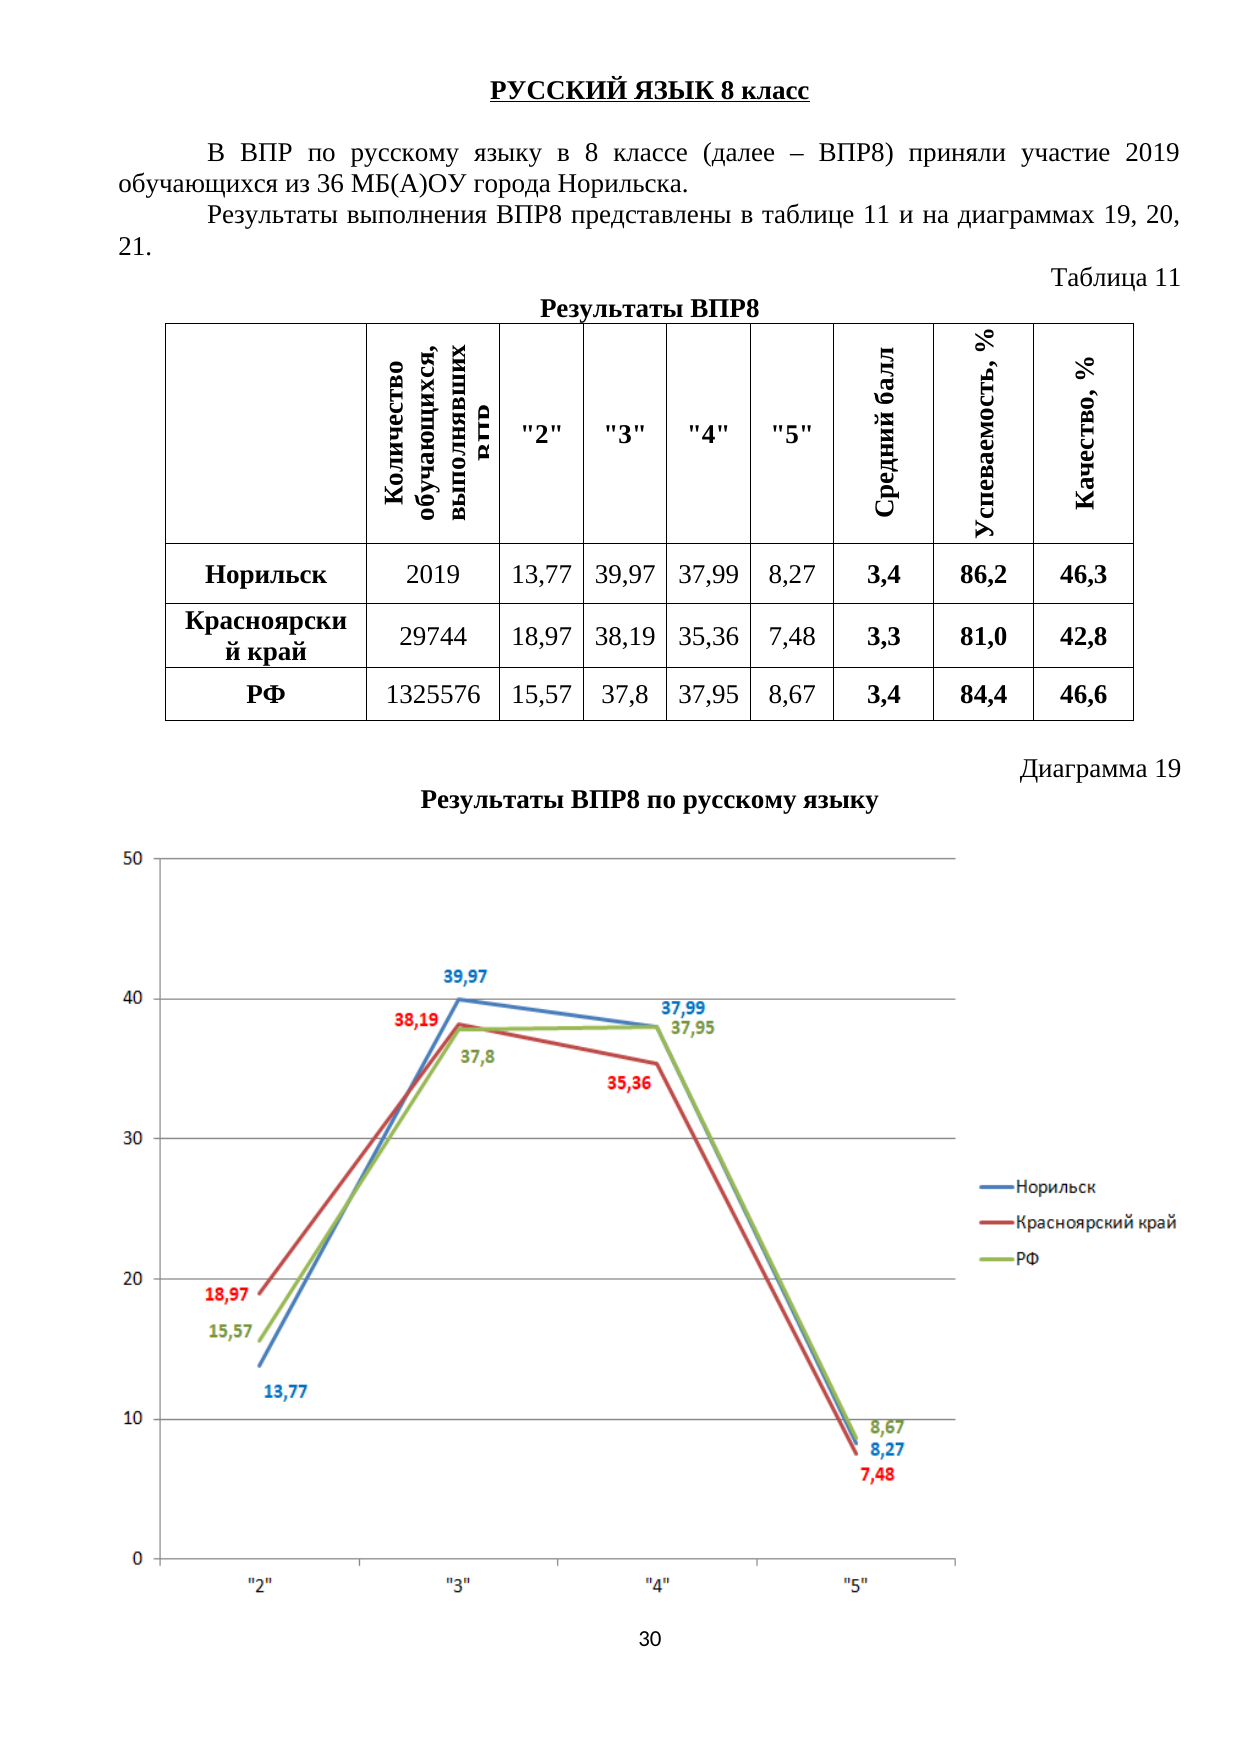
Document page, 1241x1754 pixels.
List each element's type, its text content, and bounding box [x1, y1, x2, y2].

table_cell Красноярский край [166, 604, 366, 667]
table_cell 35,36 [667, 604, 750, 667]
text Результаты выполнения ВПР8 представлены в таблице 11 и на диаграммах 19, 20, 21. [118, 198, 1181, 261]
table_header "3" [584, 324, 666, 543]
table_header "2" [500, 324, 583, 543]
table_cell 46,6 [1034, 668, 1133, 720]
table_cell 84,4 [934, 668, 1033, 720]
table_header "4" [667, 324, 750, 543]
table_cell 37,8 [584, 668, 666, 720]
table_cell 38,19 [584, 604, 666, 667]
picture [118, 845, 1181, 1599]
table_cell 7,48 [751, 604, 833, 667]
text Таблица 11 [118, 261, 1181, 292]
table_header Успеваемость, % [934, 324, 1033, 543]
table_cell 15,57 [500, 668, 583, 720]
table_header [166, 324, 366, 543]
table_cell 18,97 [500, 604, 583, 667]
table_cell 8,67 [751, 668, 833, 720]
table_cell Норильск [166, 544, 366, 603]
table_header Количество обучающихся, выполнявших ВПР [367, 324, 499, 543]
table_cell 3,4 [834, 668, 933, 720]
table_cell 42,8 [1034, 604, 1133, 667]
table_cell 2019 [367, 544, 499, 603]
text Результаты ВПР8 по русскому языку [118, 783, 1181, 814]
table_header "5" [751, 324, 833, 543]
text В ВПР по русскому языку в 8 классе (далее – ВПР8) приняли участие 2019 обучающихся из 36 МБ(А)ОУ города Норильска. [118, 136, 1181, 198]
table_cell 37,99 [667, 544, 750, 603]
text Диаграмма 19 [118, 752, 1181, 783]
table_cell 29744 [367, 604, 499, 667]
table_cell 86,2 [934, 544, 1033, 603]
table_cell 81,0 [934, 604, 1033, 667]
table_cell 39,97 [584, 544, 666, 603]
text РУССКИЙ ЯЗЫК 8 класс [118, 74, 1181, 105]
table_cell 37,95 [667, 668, 750, 720]
text Результаты ВПР8 [118, 292, 1181, 323]
table_cell 13,77 [500, 544, 583, 603]
table_cell 46,3 [1034, 544, 1133, 603]
table_header Качество, % [1034, 324, 1133, 543]
table_header Средний балл [834, 324, 933, 543]
table_cell 8,27 [751, 544, 833, 603]
table_cell РФ [166, 668, 366, 720]
table_cell 1325576 [367, 668, 499, 720]
table_cell 3,3 [834, 604, 933, 667]
table_cell 3,4 [834, 544, 933, 603]
